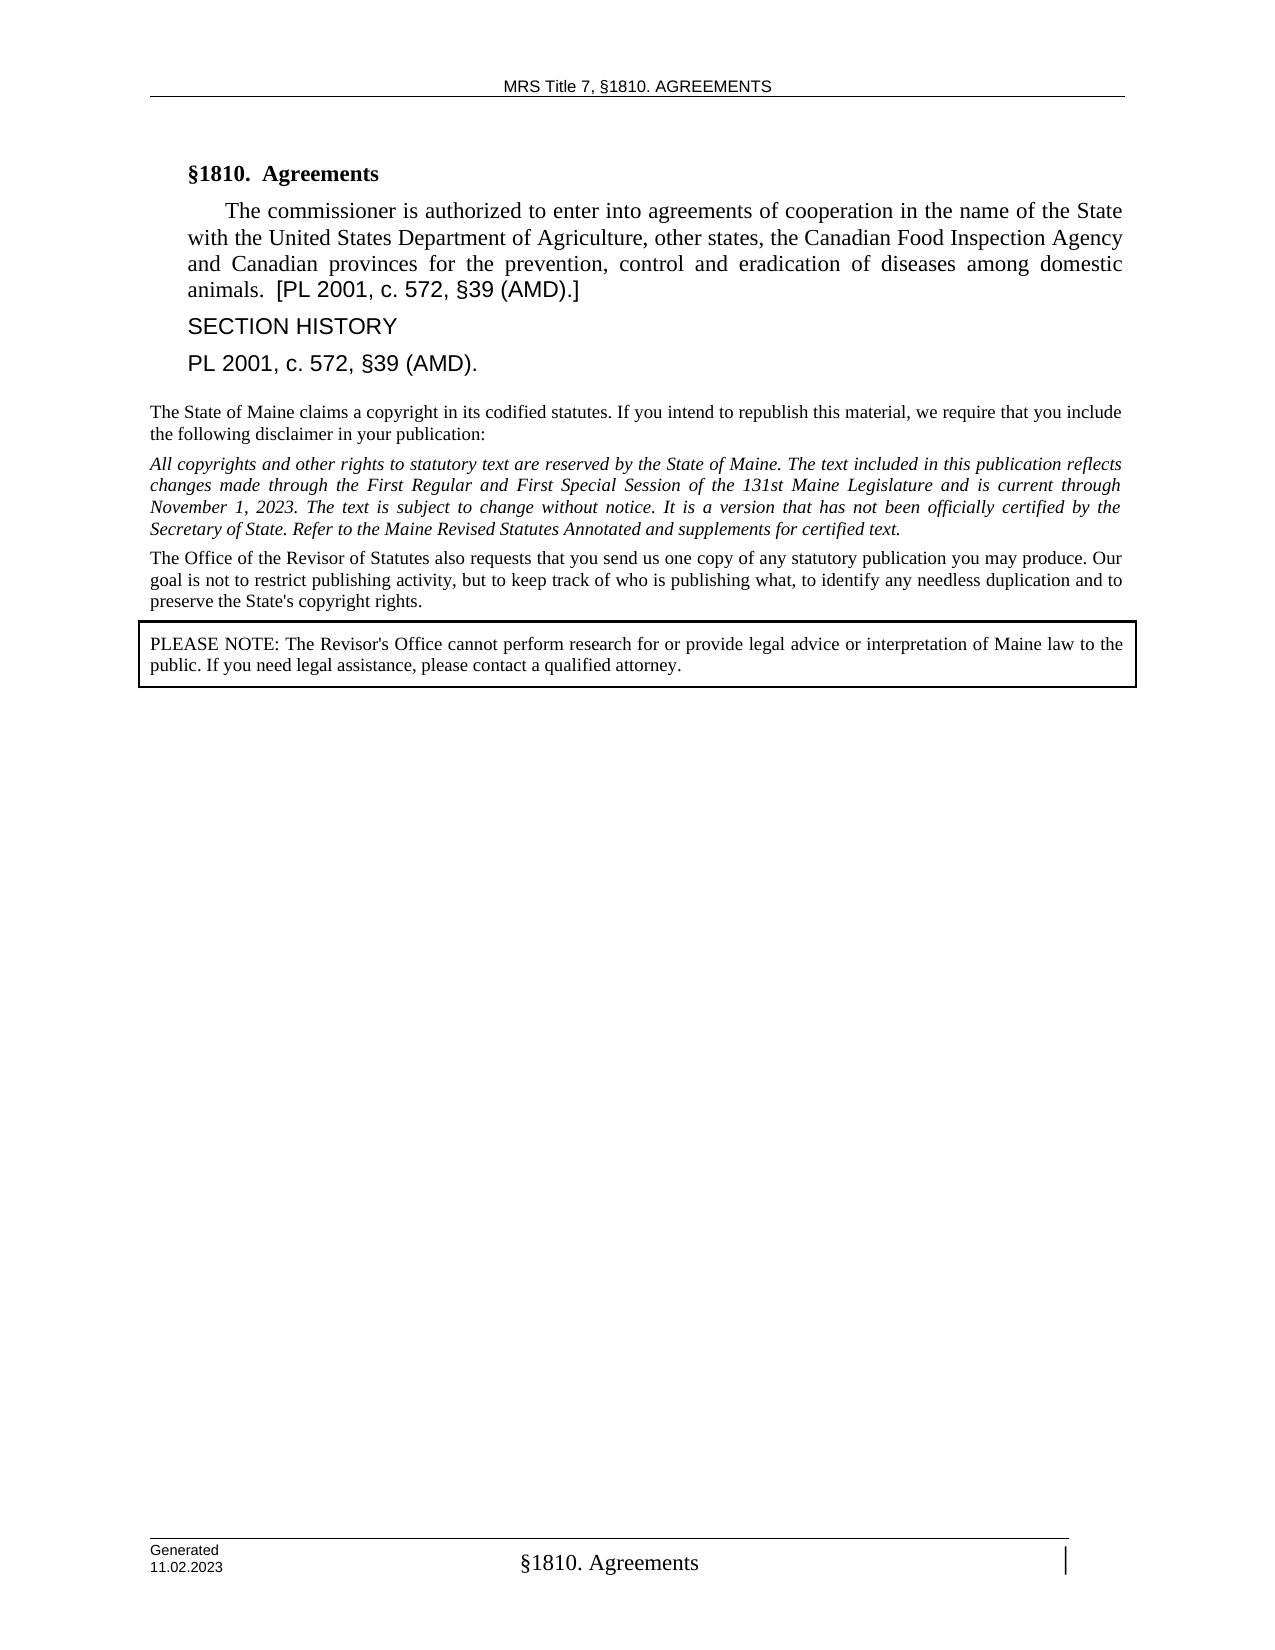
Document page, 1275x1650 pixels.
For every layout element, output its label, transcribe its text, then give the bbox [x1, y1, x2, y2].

text SECTION HISTORY [187, 313, 1125, 339]
text PL 2001, c. 572, §39 (AMD). [187, 350, 1125, 376]
text The commissioner is authorized to enter into agreements of cooperation in the name of the State with the United States Department of Agriculture, other states, the Canadian Food Inspection Agency and Canadian provinces for the prevention, control and eradication of diseases among domestic animals. [PL 2001, c. 572, §39 (AMD).] [187, 197, 1125, 303]
text The Office of the Revisor of Statutes also requests that you send us one copy of any statutory publication you may produce. Our goal is not to restrict publishing activity, but to keep track of who is publishing what, to identify any needless duplication and to preserve the State's copyright rights. [150, 547, 1125, 612]
text All copyrights and other rights to statutory text are reserved by the State of Maine. The text included in this publication reflects changes made through the First Regular and First Special Session of the 131st Maine Legislature and is current through November 1, 2023 . The text is subject to change without notice. It is a version that has not been officially certified by the Secretary of State. Refer to the Maine Revised Statutes Annotated and supplements for certified text. [150, 453, 1125, 539]
text The State of Maine claims a copyright in its codified statutes. If you intend to republish this material, we require that you include the following disclaimer in your publication: [150, 401, 1125, 444]
text §1810. Agreements [187, 160, 1125, 187]
text PLEASE NOTE: The Revisor's Office cannot perform research for or provide legal advice or interpretation of Maine law to the public. If you need legal assistance, please contact a qualified attorney. [140, 623, 1135, 686]
